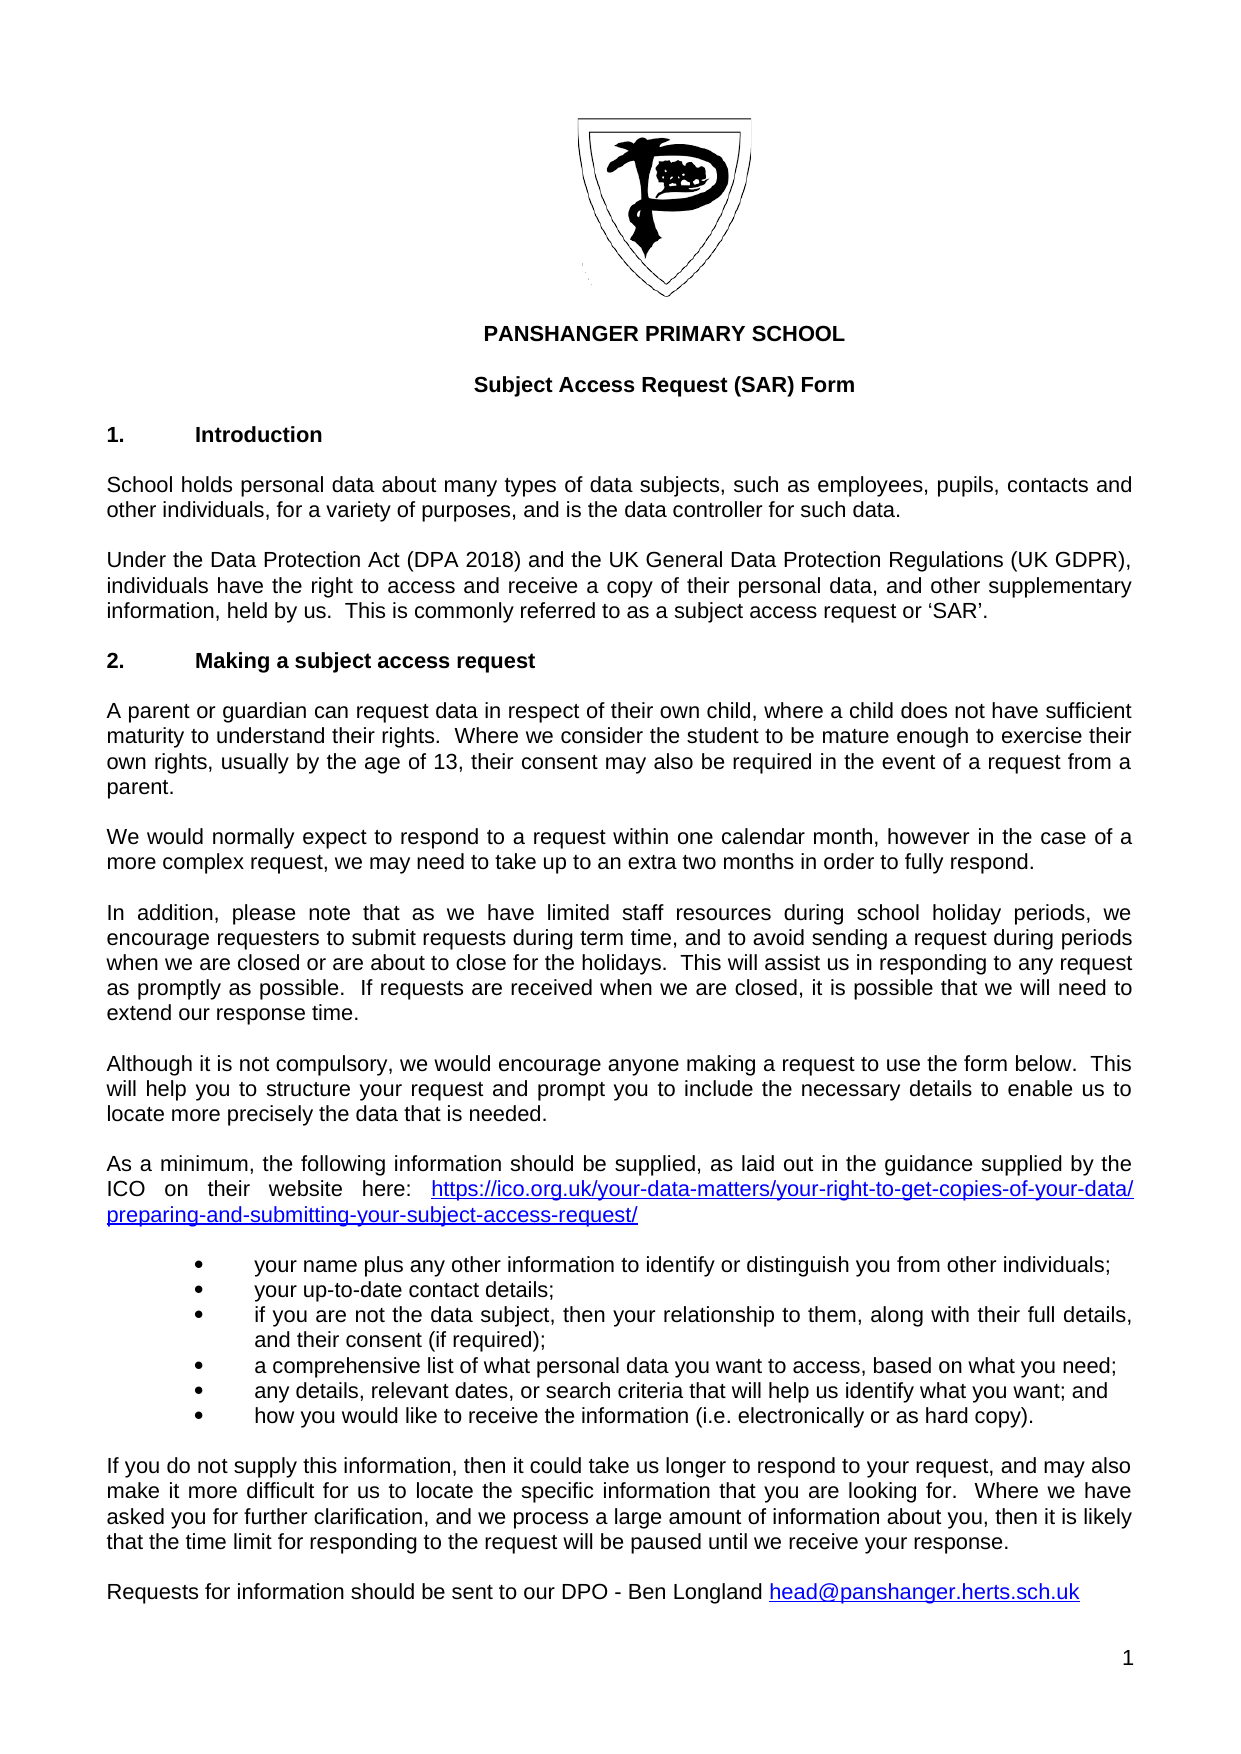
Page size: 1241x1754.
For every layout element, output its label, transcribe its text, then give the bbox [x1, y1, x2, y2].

text As a minimum, the following information should be supplied, as laid out in the guidance supplied by the ICO on their website here: https://ico.org.uk/your-data-matters/your-right-to-get-copies-of-your-data/preparing-and-submitting-your-subject-access-request/ [106, 1151, 1134, 1227]
text if you are not the data subject, then your relationship to them, along with their full details, and their consent (if required); [195, 1302, 1134, 1353]
text A parent or guardian can request data in respect of their own child, where a child does not have sufficient maturity to understand their rights. Where we consider the student to be mature enough to exercise their own rights, usually by the age of 13, their consent may also be required in the event of a request from a parent. [106, 698, 1134, 799]
text a comprehensive list of what personal data you want to access, based on what you need; [195, 1353, 1134, 1378]
subtitle Introduction [106, 422, 1134, 447]
text your up-to-date contact details; [195, 1277, 1134, 1302]
text Requests for information should be sent to our DPO - Ben Longland head@panshanger.herts.sch.uk [106, 1579, 1134, 1604]
text School holds personal data about many types of data subjects, such as employees, pupils, contacts and other individuals, for a variety of purposes, and is the data controller for such data. [106, 472, 1134, 522]
subtitle PANSHANGER PRIMARY SCHOOL [195, 321, 1134, 347]
text any details, relevant dates, or search criteria that will help us identify what you want; and [195, 1378, 1134, 1403]
text In addition, please note that as we have limited staff resources during school holiday periods, we encourage requesters to submit requests during term time, and to avoid sending a request during periods when we are closed or are about to close for the holidays. This will assist us in responding to any request as promptly as possible. If requests are received when we are closed, it is possible that we will need to extend our response time. [106, 899, 1134, 1026]
text how you would like to receive the information (i.e. electronically or as hard copy). [195, 1403, 1134, 1428]
text Under the Data Protection Act (DPA 2018) and the UK General Data Protection Regulations (UK GDPR), individuals have the right to access and receive a copy of their personal data, and other supplementary information, held by us. This is commonly referred to as a subject access request or ‘SAR’. [106, 547, 1134, 623]
text your name plus any other information to identify or distinguish you from other individuals; [195, 1252, 1134, 1277]
text If you do not supply this information, then it could take us longer to respond to your request, and may also make it more difficult for us to locate the specific information that you are looking for. Where we have asked you for further clarification, and we process a large amount of information about you, then it is likely that the time limit for responding to the request will be paused until we receive your response. [106, 1453, 1134, 1554]
subtitle Making a subject access request [106, 648, 1134, 673]
picture [577, 118, 752, 297]
text Although it is not compulsory, we would encourage anyone making a request to use the form below. This will help you to structure your request and prompt you to include the necessary details to enable us to locate more precisely the data that is needed. [106, 1051, 1134, 1126]
text We would normally expect to respond to a request within one calendar month, however in the case of a more complex request, we may need to take up to an extra two months in order to fully respond. [106, 824, 1134, 874]
subtitle Subject Access Request (SAR) Form [195, 372, 1134, 397]
